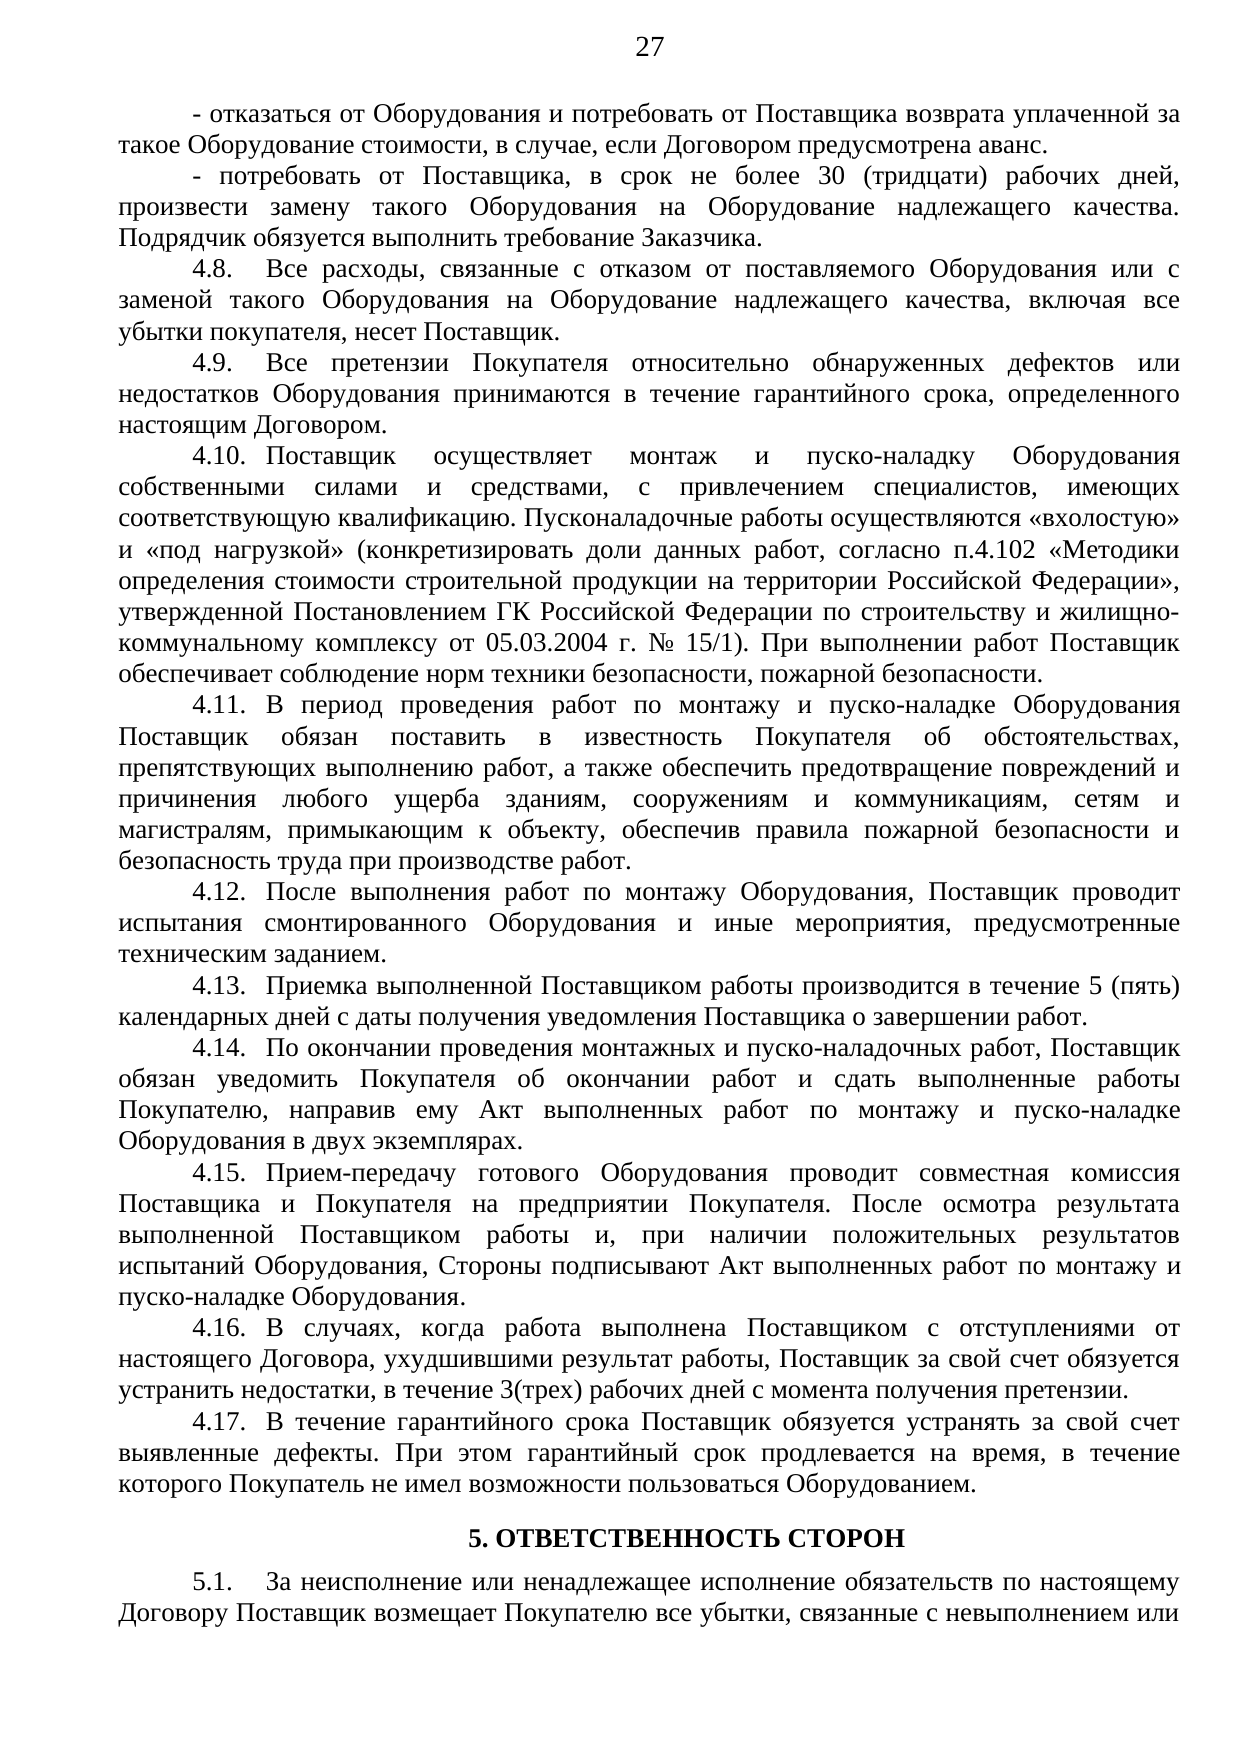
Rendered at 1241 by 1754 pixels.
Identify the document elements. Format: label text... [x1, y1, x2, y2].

text - потребовать от Поставщика, в срок не более 30 (тридцати) рабочих дней, произвести замену такого Оборудования на Оборудование надлежащего качества. Подрядчик обязуется выполнить требование Заказчика. [118, 159, 1181, 252]
list В течение гарантийного срока Поставщик обязуется устранять за свой счет выявленные дефекты. При этом гарантийный срок продлевается на время, в течение которого Покупатель не имел возможности пользоваться Оборудованием. [118, 1405, 1181, 1498]
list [118, 1565, 1181, 1628]
list В случаях, когда работа выполнена Поставщиком с отступлениями от настоящего Договора, ухудшившими результат работы, Поставщик за свой счет обязуется устранить недостатки, в течение 3(трех) рабочих дней с момента получения претензии. [118, 1311, 1181, 1405]
list По окончании проведения монтажных и пуско-наладочных работ, Поставщик обязан уведомить Покупателя об окончании работ и сдать выполненные работы Покупателю, направив ему Акт выполненных работ по монтажу и пуско-наладке Оборудования в двух экземплярах. [118, 1031, 1181, 1156]
list Приемка выполненной Поставщиком работы производится в течение 5 (пять) календарных дней с даты получения уведомления Поставщика о завершении работ. [118, 969, 1181, 1031]
list Все расходы, связанные с отказом от поставляемого Оборудования или с заменой такого Оборудования на Оборудование надлежащего качества, включая все убытки покупателя, несет Поставщик. [118, 252, 1181, 346]
list 5. ОТВЕТСТВЕННОСТЬ СТОРОН [192, 1522, 1181, 1553]
list Все претензии Покупателя относительно обнаруженных дефектов или недостатков Оборудования принимаются в течение гарантийного срока, определенного настоящим Договором. [118, 346, 1181, 439]
list Поставщик осуществляет монтаж и пуско-наладку Оборудования собственными силами и средствами, с привлечением специалистов, имеющих соответствующую квалификацию. Пусконаладочные работы осуществляются «вхолостую» и «под нагрузкой» (конкретизировать доли данных работ, согласно п.4.102 «Методики определения стоимости строительной продукции на территории Российской Федерации», утвержденной Постановлением ГК Российской Федерации по строительству и жилищно-коммунальному комплексу от 05.03.2004 г. № 15/1). При выполнении работ Поставщик обеспечивает соблюдение норм техники безопасности, пожарной безопасности. [118, 439, 1181, 688]
list В период проведения работ по монтажу и пуско-наладке Оборудования Поставщик обязан поставить в известность Покупателя об обстоятельствах, препятствующих выполнению работ, а также обеспечить предотвращение повреждений и причинения любого ущерба зданиям, сооружениям и коммуникациям, сетям и магистралям, примыкающим к объекту, обеспечив правила пожарной безопасности и безопасность труда при производстве работ. [118, 688, 1181, 875]
list Прием-передачу готового Оборудования проводит совместная комиссия Поставщика и Покупателя на предприятии Покупателя. После осмотра результата выполненной Поставщиком работы и, при наличии положительных результатов испытаний Оборудования, Стороны подписывают Акт выполненных работ по монтажу и пуско-наладке Оборудования. [118, 1156, 1181, 1311]
text - отказаться от Оборудования и потребовать от Поставщика возврата уплаченной за такое Оборудование стоимости, в случае, если Договором предусмотрена аванс. [118, 97, 1181, 159]
list После выполнения работ по монтажу Оборудования, Поставщик проводит испытания смонтированного Оборудования и иные мероприятия, предусмотренные техническим заданием. [118, 875, 1181, 969]
